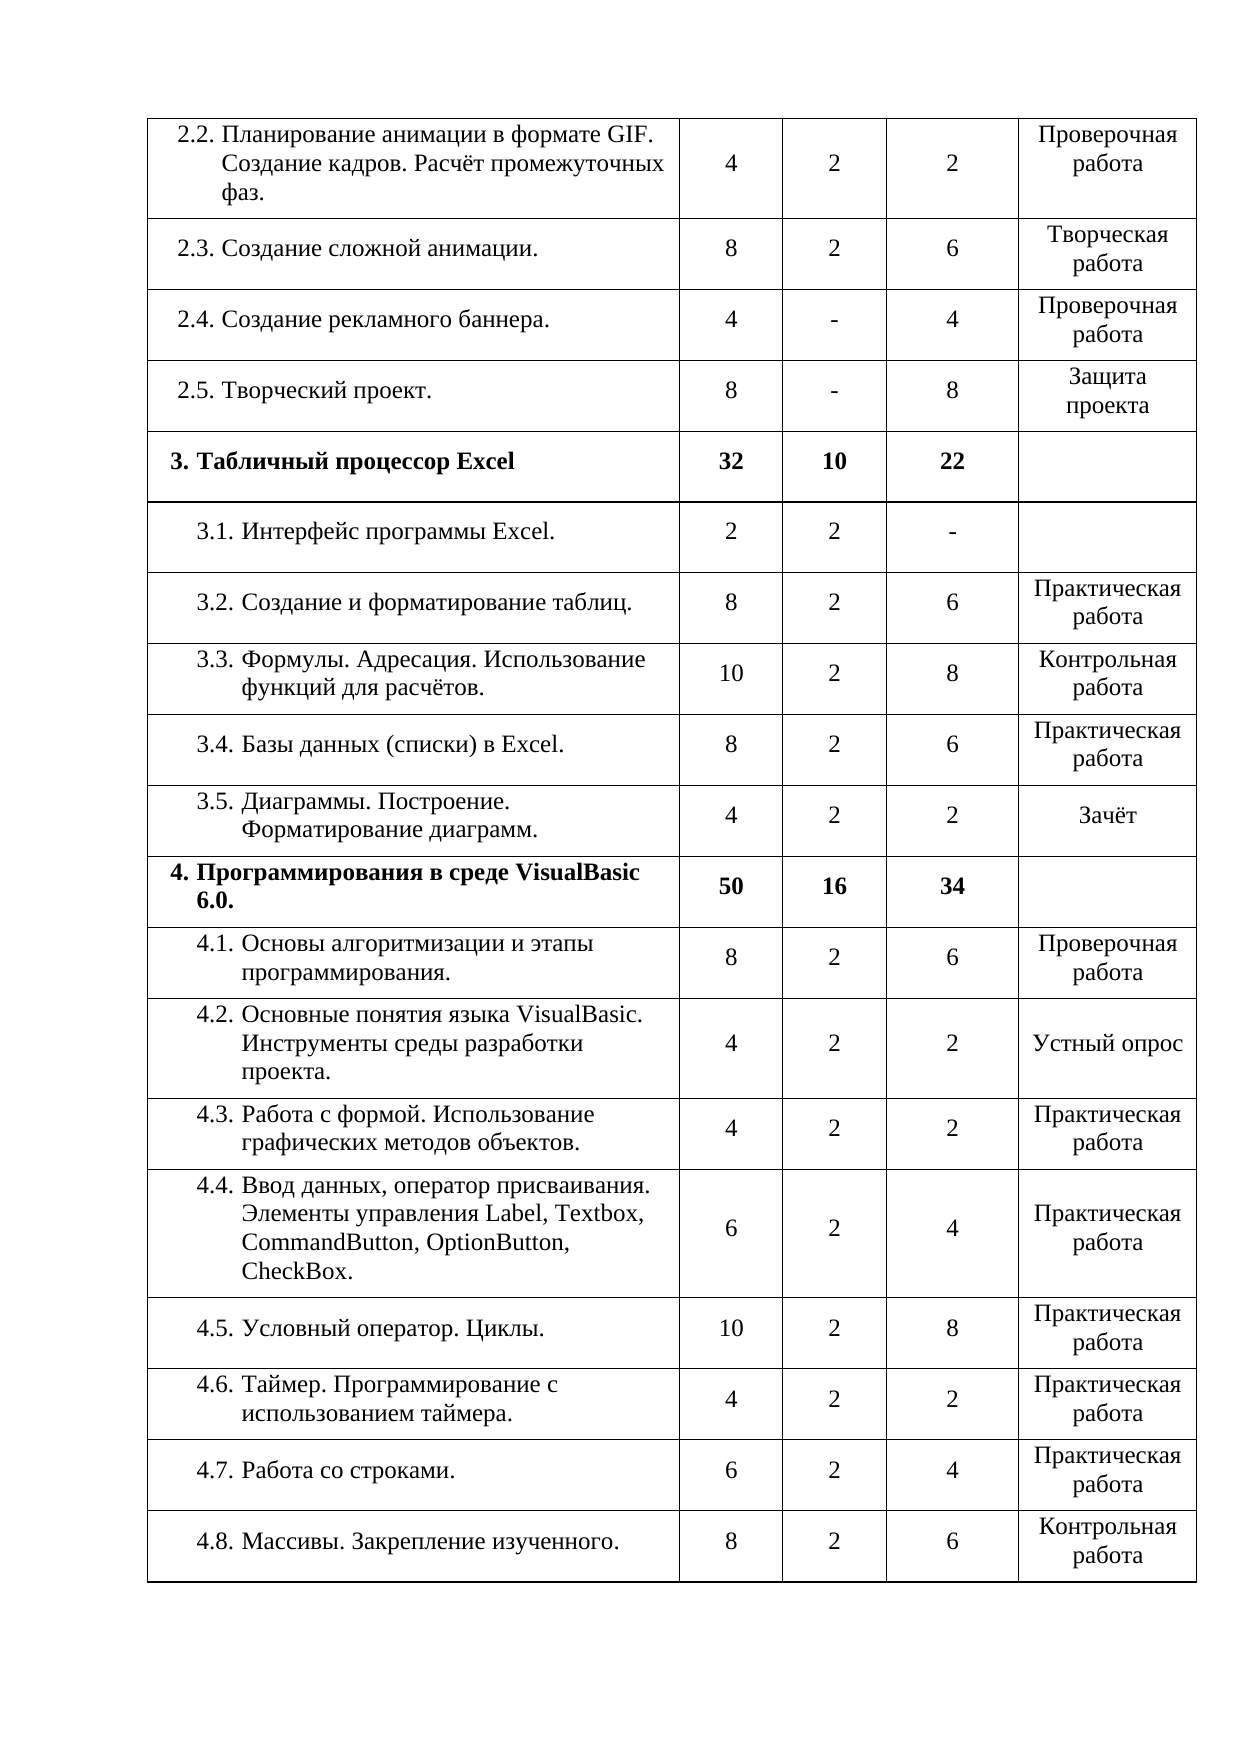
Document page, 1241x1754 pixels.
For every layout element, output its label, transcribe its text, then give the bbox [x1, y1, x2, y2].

table_cell 4 [887, 1170, 1018, 1297]
table_cell 10 [680, 644, 782, 714]
table_cell 6 [680, 1440, 782, 1510]
table_cell Устный опрос [1019, 999, 1196, 1098]
table_cell Таймер. Программирование с использованием таймера. [148, 1369, 679, 1439]
table_cell 2 [783, 219, 886, 289]
table_cell 2 [783, 786, 886, 856]
table_cell Создание и форматирование таблиц. [148, 573, 679, 643]
table_cell Защита проекта [1019, 361, 1196, 431]
table_cell 2 [783, 644, 886, 714]
table_cell 8 [680, 1511, 782, 1581]
table_cell Создание сложной анимации. [148, 219, 679, 289]
table_cell Практическая работа [1019, 1440, 1196, 1510]
table_cell 2 [887, 999, 1018, 1098]
table_cell 8 [887, 644, 1018, 714]
table_cell Работа со строками. [148, 1440, 679, 1510]
table_cell 4 [680, 786, 782, 856]
table_cell [1019, 432, 1196, 501]
table_cell Практическая работа [1019, 573, 1196, 643]
table_cell 2 [887, 119, 1018, 218]
table_cell Планирование анимации в формате GIF. Создание кадров. Расчёт промежуточных фаз. [148, 119, 679, 218]
table_cell 8 [680, 928, 782, 998]
table_cell 4 [680, 1369, 782, 1439]
table_cell 2 [887, 786, 1018, 856]
table_cell 4 [680, 119, 782, 218]
table_cell 2 [783, 1369, 886, 1439]
table_cell 2 [783, 1170, 886, 1297]
table_cell 6 [887, 219, 1018, 289]
table_cell 2 [783, 573, 886, 643]
table_cell - [887, 503, 1018, 572]
table_cell 16 [783, 857, 886, 927]
table_cell Творческая работа [1019, 219, 1196, 289]
table_cell Условный оператор. Циклы. [148, 1298, 679, 1368]
table_cell 22 [887, 432, 1018, 501]
table_cell Основы алгоритмизации и этапы программирования. [148, 928, 679, 998]
table_cell 2 [887, 1369, 1018, 1439]
table_cell 10 [680, 1298, 782, 1368]
table_cell 4 [887, 290, 1018, 360]
table_cell 2 [887, 1099, 1018, 1169]
table_cell 8 [680, 219, 782, 289]
table_cell - [783, 290, 886, 360]
table_cell 8 [680, 715, 782, 785]
table_cell Массивы. Закрепление изученного. [148, 1511, 679, 1581]
table_cell 10 [783, 432, 886, 501]
table_cell 2 [783, 503, 886, 572]
table_cell 2 [680, 503, 782, 572]
table_cell 50 [680, 857, 782, 927]
table_cell Формулы. Адресация. Использование функций для расчётов. [148, 644, 679, 714]
table_cell 2 [783, 1511, 886, 1581]
table_cell 2 [783, 999, 886, 1098]
table_cell 6 [887, 715, 1018, 785]
table_cell 8 [887, 361, 1018, 431]
table_cell 32 [680, 432, 782, 501]
table_cell [1019, 503, 1196, 572]
table_cell 34 [887, 857, 1018, 927]
table_cell 2 [783, 119, 886, 218]
table_cell Ввод данных, оператор присваивания. Элементы управления Label, Textbox, CommandButton, OptionButton, CheckBox. [148, 1170, 679, 1297]
table_cell Контрольная работа [1019, 1511, 1196, 1581]
table_cell Практическая работа [1019, 715, 1196, 785]
table_cell Основные понятия языка VisualBasic. Инструменты среды разработки проекта. [148, 999, 679, 1098]
table_cell 2 [783, 1440, 886, 1510]
table_cell 4 [680, 1099, 782, 1169]
table_cell 8 [680, 361, 782, 431]
table_cell Создание рекламного баннера. [148, 290, 679, 360]
table_cell - [783, 361, 886, 431]
table_cell 2 [783, 715, 886, 785]
table_cell Творческий проект. [148, 361, 679, 431]
table_cell 4 [680, 290, 782, 360]
table_cell Контрольная работа [1019, 644, 1196, 714]
table_cell Интерфейс программы Excel. [148, 503, 679, 572]
table_cell Диаграммы. Построение. Форматирование диаграмм. [148, 786, 679, 856]
table_cell Проверочная работа [1019, 119, 1196, 218]
table_cell Проверочная работа [1019, 928, 1196, 998]
table_cell [1019, 857, 1196, 927]
table_cell Программирования в среде VisualBasic 6.0. [148, 857, 679, 927]
table_cell 4 [680, 999, 782, 1098]
table_cell 6 [680, 1170, 782, 1297]
table_cell 6 [887, 928, 1018, 998]
table_cell 4 [887, 1440, 1018, 1510]
table_cell Зачёт [1019, 786, 1196, 856]
table_cell Базы данных (списки) в Excel. [148, 715, 679, 785]
table_cell 8 [680, 573, 782, 643]
table_cell Работа с формой. Использование графических методов объектов. [148, 1099, 679, 1169]
table_cell 2 [783, 928, 886, 998]
table_cell Практическая работа [1019, 1298, 1196, 1368]
table_cell 8 [887, 1298, 1018, 1368]
table_cell 6 [887, 1511, 1018, 1581]
table_cell Табличный процессор Excel [148, 432, 679, 501]
table_cell Практическая работа [1019, 1170, 1196, 1297]
table_cell 2 [783, 1298, 886, 1368]
table_cell 2 [783, 1099, 886, 1169]
table_cell Практическая работа [1019, 1099, 1196, 1169]
table_cell Практическая работа [1019, 1369, 1196, 1439]
table_cell Проверочная работа [1019, 290, 1196, 360]
table_cell 6 [887, 573, 1018, 643]
